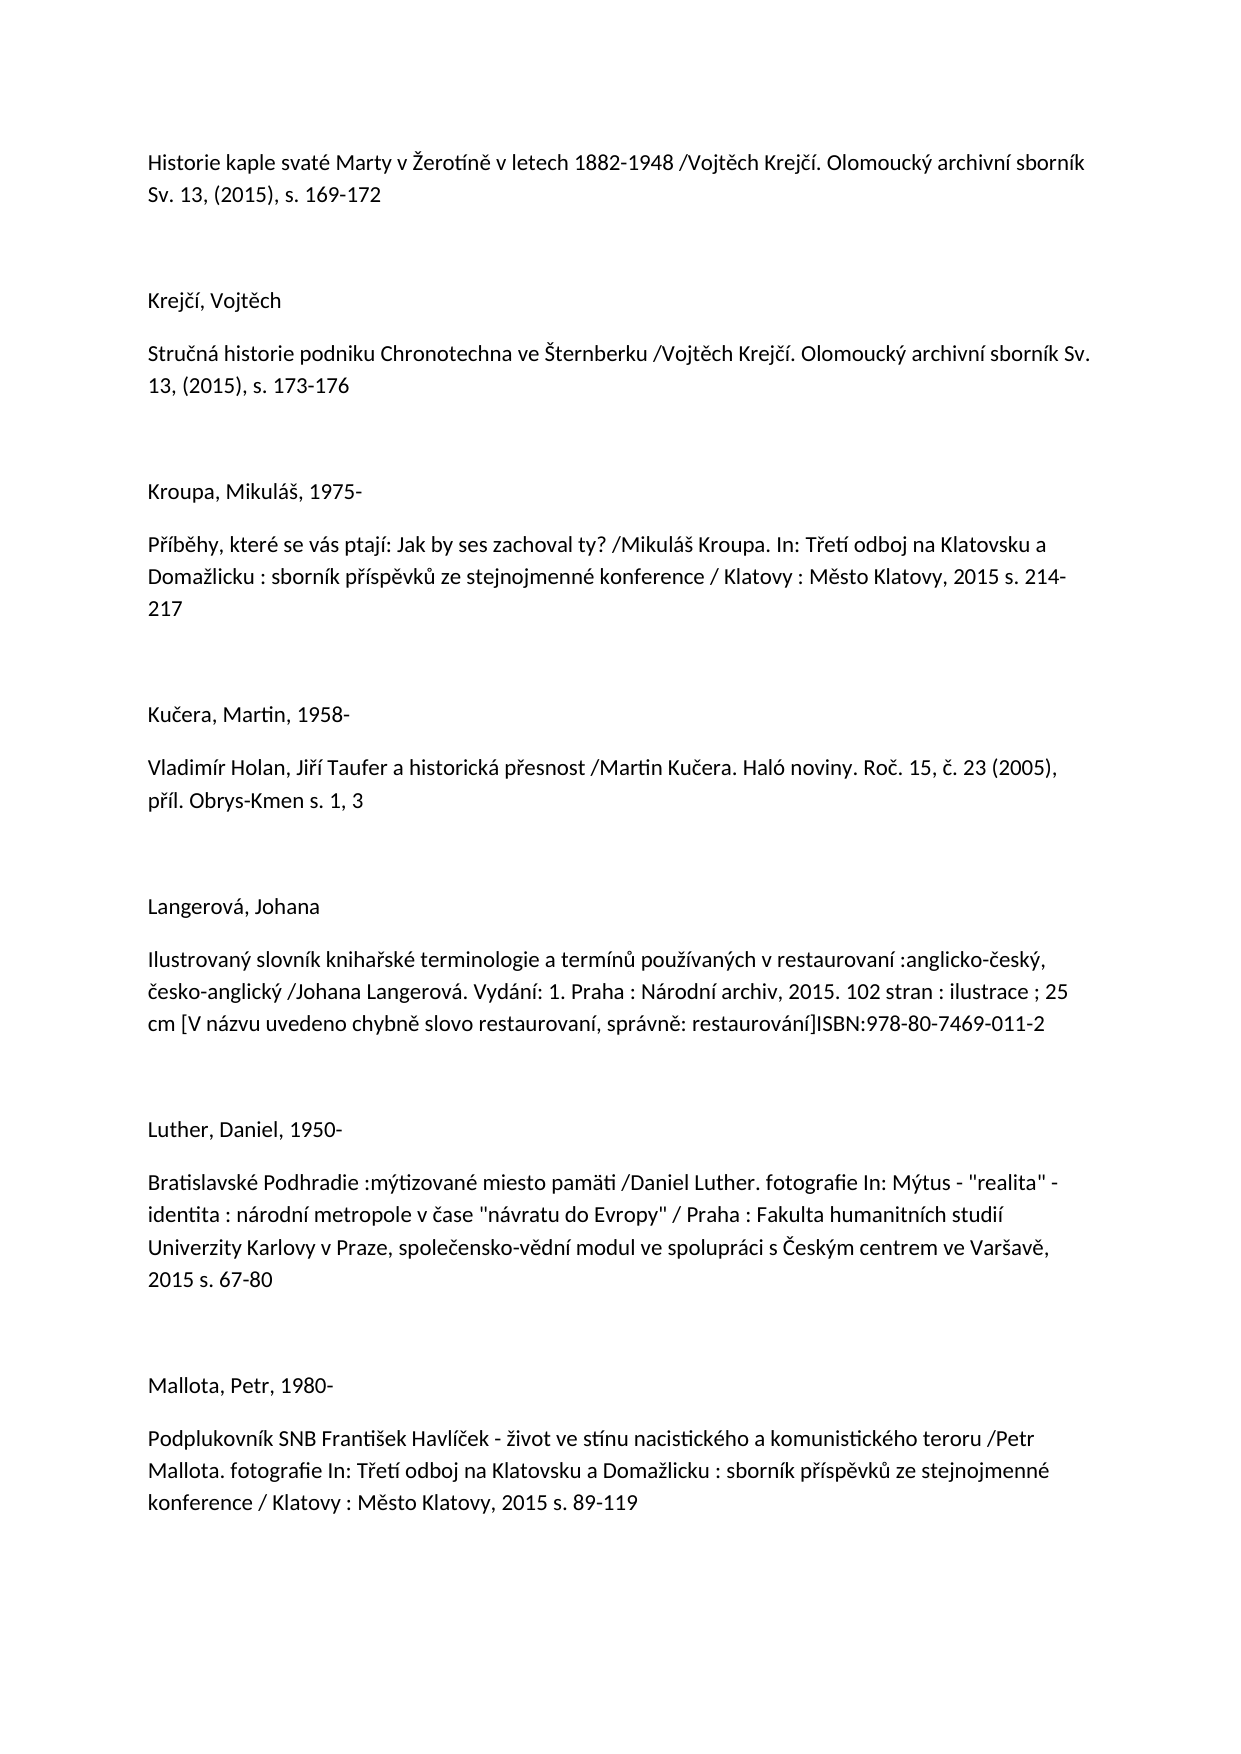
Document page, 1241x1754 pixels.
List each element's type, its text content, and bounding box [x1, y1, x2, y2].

text Historie kaple svaté Marty v Žerotíně v letech 1882-1948 /Vojtěch Krejčí. Olomoucký archivní sborník Sv. 13, (2015), s. 169-172 [148, 148, 1093, 208]
text Příběhy, které se vás ptají: Jak by ses zachoval ty? /Mikuláš Kroupa. In: Třetí odboj na Klatovsku a Domažlicku : sborník příspěvků ze stejnojmenné konference / Klatovy : Město Klatovy, 2015 s. 214-217 [148, 530, 1093, 622]
text Mallota, Petr, 1980- [148, 1371, 1093, 1399]
text Bratislavské Podhradie :mýtizované miesto pamäti /Daniel Luther. fotografie In: Mýtus - "realita" - identita : národní metropole v čase "návratu do Evropy" / Praha : Fakulta humanitních studií Univerzity Karlovy v Praze, společensko-vědní modul ve spolupráci s Českým centrem ve Varšavě, 2015 s. 67-80 [148, 1168, 1093, 1293]
text Krejčí, Vojtěch [148, 286, 1093, 314]
text Stručná historie podniku Chronotechna ve Šternberku /Vojtěch Krejčí. Olomoucký archivní sborník Sv. 13, (2015), s. 173-176 [148, 339, 1093, 399]
text Vladimír Holan, Jiří Taufer a historická přesnost /Martin Kučera. Haló noviny. Roč. 15, č. 23 (2005), příl. Obrys-Kmen s. 1, 3 [148, 753, 1093, 814]
text Langerová, Johana [148, 892, 1093, 920]
text Kučera, Martin, 1958- [148, 701, 1093, 728]
text Podplukovník SNB František Havlíček - život ve stínu nacistického a komunistického teroru /Petr Mallota. fotografie In: Třetí odboj na Klatovsku a Domažlicku : sborník příspěvků ze stejnojmenné konference / Klatovy : Město Klatovy, 2015 s. 89-119 [148, 1424, 1093, 1516]
text Luther, Daniel, 1950- [148, 1115, 1093, 1143]
text Ilustrovaný slovník knihařské terminologie a termínů používaných v restaurovaní :anglicko-český, česko-anglický /Johana Langerová. Vydání: 1. Praha : Národní archiv, 2015. 102 stran : ilustrace ; 25 cm [V názvu uvedeno chybně slovo restaurovaní, správně: restaurování]ISBN:978-80-7469-011-2 [148, 945, 1093, 1037]
text Kroupa, Mikuláš, 1975- [148, 477, 1093, 505]
